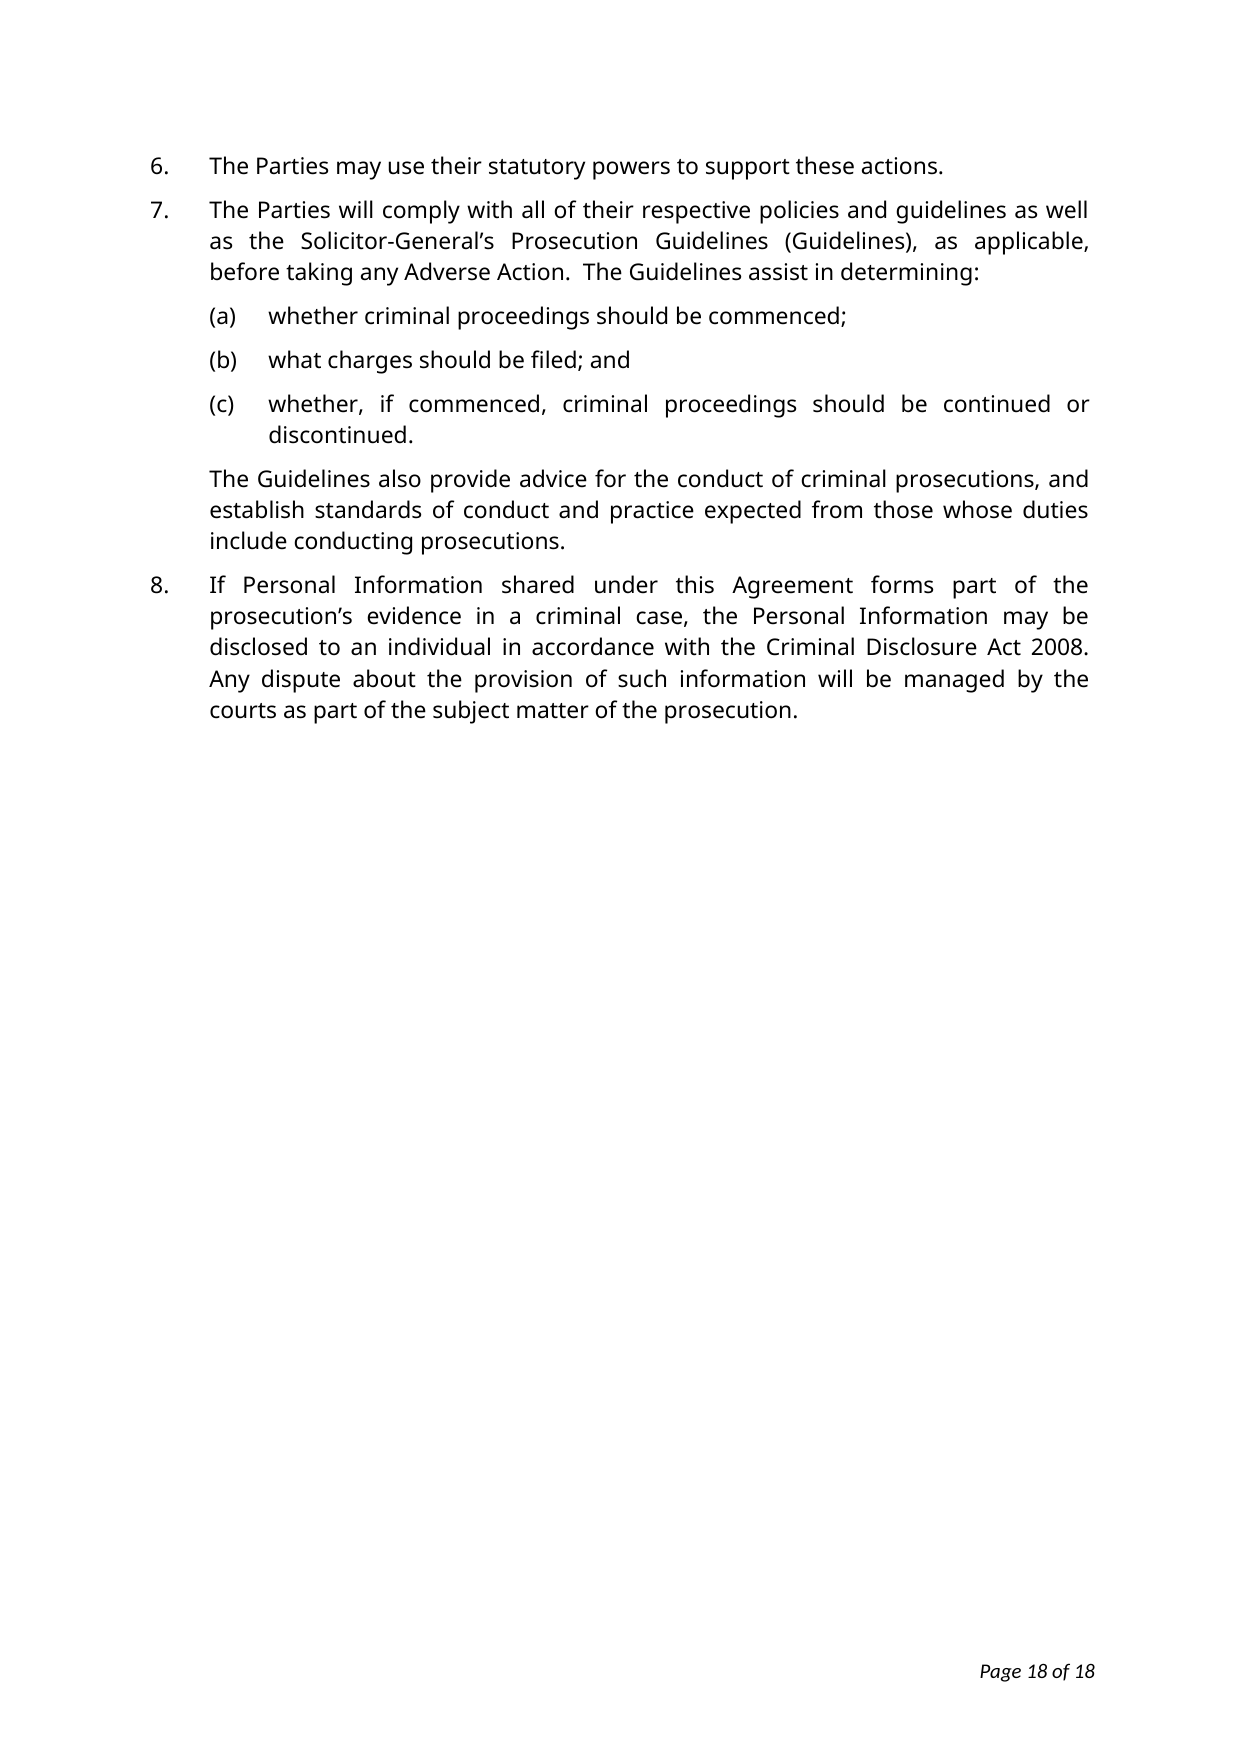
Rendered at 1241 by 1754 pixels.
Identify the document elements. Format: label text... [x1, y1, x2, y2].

text (a) whether criminal proceedings should be commenced; [150, 300, 1090, 331]
list If Personal Information shared under this Agreement forms part of the prosecution’s evidence in a criminal case, the Personal Information may be disclosed to an individual in accordance with the Criminal Disclosure Act 2008. Any dispute about the provision of such information will be managed by the courts as part of the subject matter of the prosecution. [150, 569, 1090, 725]
text 6. The Parties may use their statutory powers to support these actions. [150, 150, 1090, 181]
text (b) what charges should be filed; and [209, 344, 1090, 375]
text 7. The Parties will comply with all of their respective policies and guidelines as well as the Solicitor-General’s Prosecution Guidelines (Guidelines), as applicable, before taking any Adverse Action. The Guidelines assist in determining: [150, 194, 1090, 287]
text (c) whether, if commenced, criminal proceedings should be continued or discontinued. [209, 387, 1090, 450]
text The Guidelines also provide advice for the conduct of criminal prosecutions, and establish standards of conduct and practice expected from those whose duties include conducting prosecutions. [209, 462, 1090, 556]
